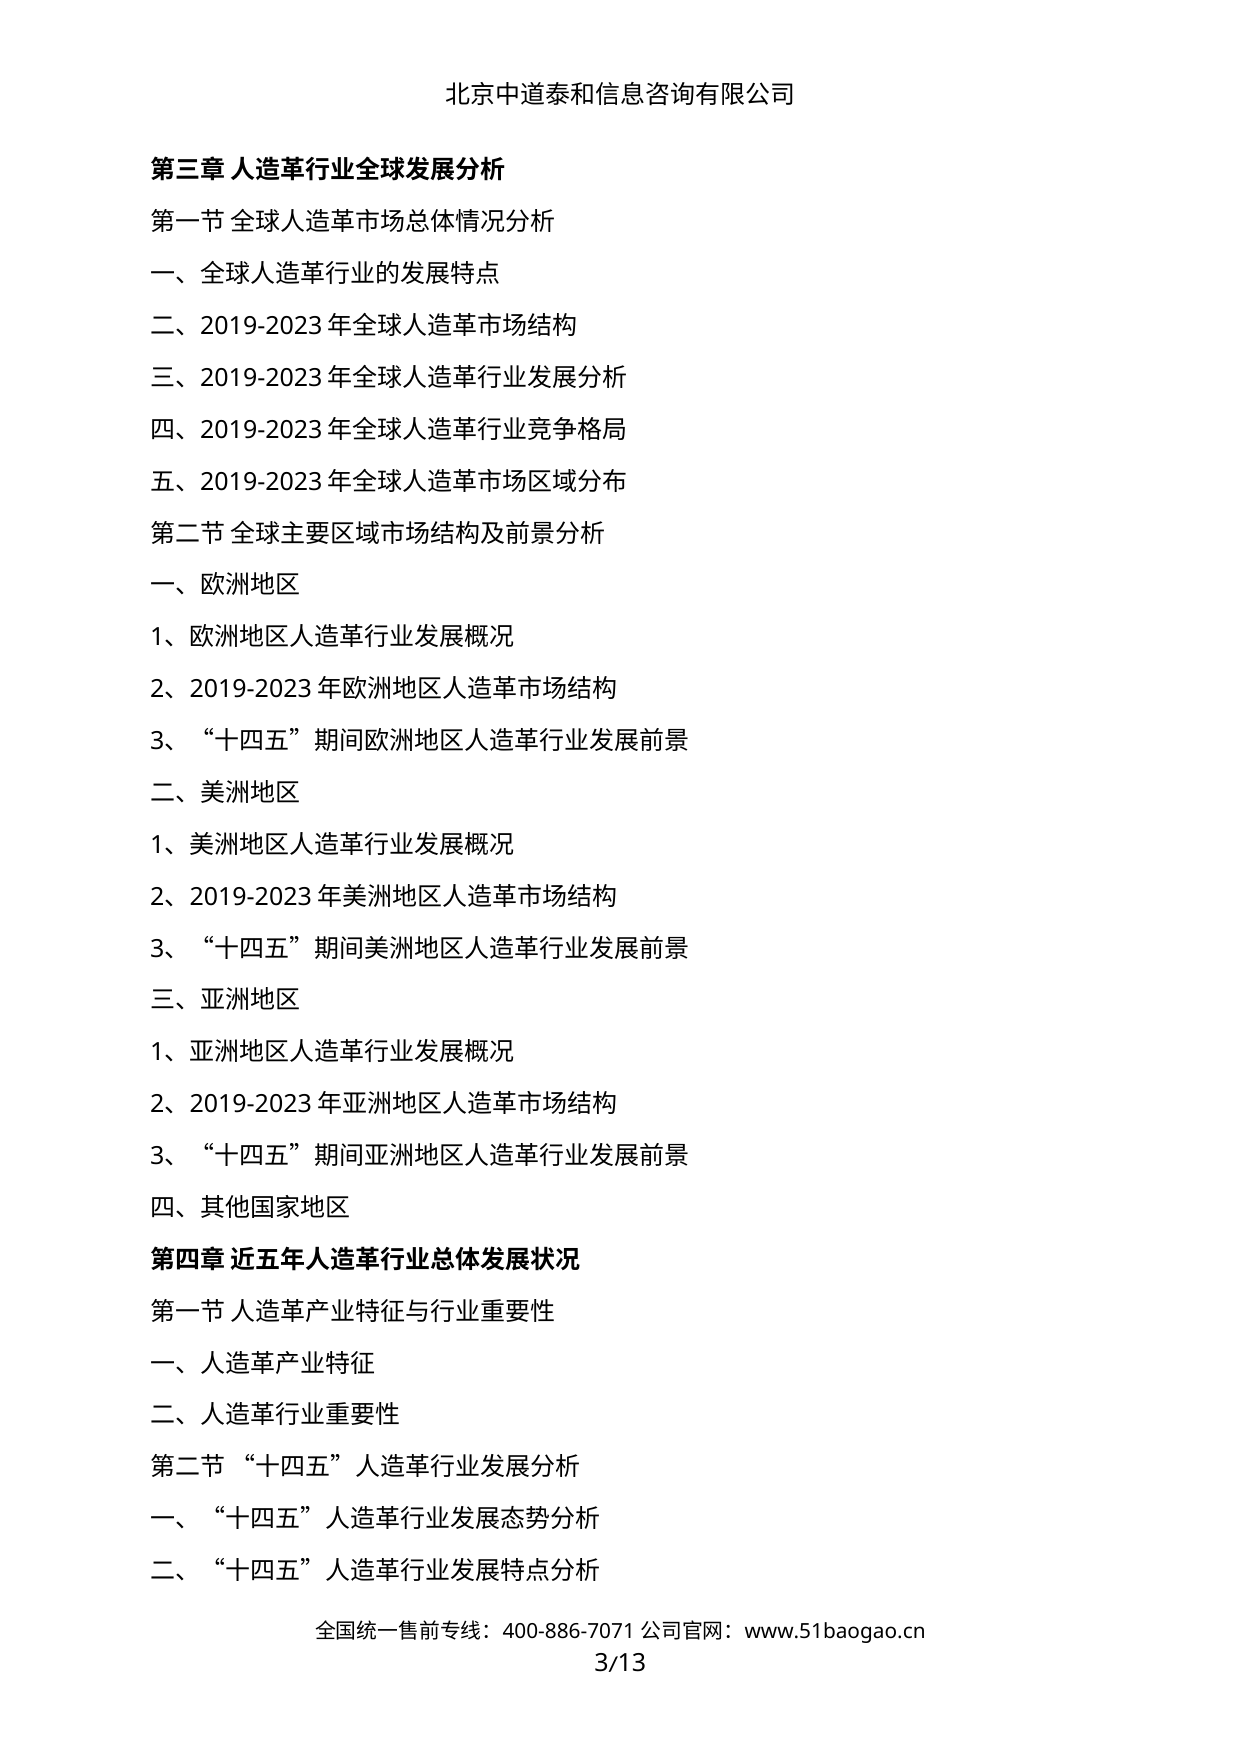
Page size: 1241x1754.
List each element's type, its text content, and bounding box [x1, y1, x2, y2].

text 第一节 人造革产业特征与行业重要性 [150, 1291, 1090, 1327]
text 3、“十四五”期间欧洲地区人造革行业发展前景 [150, 721, 1090, 757]
text 一、全球人造革行业的发展特点 [150, 254, 1090, 290]
text 2、2019-2023年美洲地区人造革市场结构 [150, 876, 1090, 912]
text 第四章 近五年人造革行业总体发展状况 [150, 1239, 1090, 1276]
text 二、2019-2023年全球人造革市场结构 [150, 306, 1090, 342]
text 五、2019-2023年全球人造革市场区域分布 [150, 461, 1090, 497]
text 3、“十四五”期间美洲地区人造革行业发展前景 [150, 928, 1090, 964]
text 四、2019-2023年全球人造革行业竞争格局 [150, 409, 1090, 446]
text 1、亚洲地区人造革行业发展概况 [150, 1032, 1090, 1068]
text 三、2019-2023年全球人造革行业发展分析 [150, 357, 1090, 394]
text 一、欧洲地区 [150, 565, 1090, 601]
text 二、“十四五”人造革行业发展特点分析 [150, 1551, 1090, 1587]
text 2、2019-2023年亚洲地区人造革市场结构 [150, 1084, 1090, 1120]
text 3、“十四五”期间亚洲地区人造革行业发展前景 [150, 1136, 1090, 1172]
text 第一节 全球人造革市场总体情况分析 [150, 202, 1090, 238]
text 第二节 全球主要区域市场结构及前景分析 [150, 513, 1090, 549]
text 第二节 “十四五”人造革行业发展分析 [150, 1447, 1090, 1483]
text 二、美洲地区 [150, 772, 1090, 809]
text 三、亚洲地区 [150, 980, 1090, 1016]
text 二、人造革行业重要性 [150, 1395, 1090, 1431]
text 2、2019-2023年欧洲地区人造革市场结构 [150, 669, 1090, 705]
text 第三章 人造革行业全球发展分析 [150, 150, 1090, 186]
text 一、人造革产业特征 [150, 1343, 1090, 1379]
text 四、其他国家地区 [150, 1187, 1090, 1224]
text 一、“十四五”人造革行业发展态势分析 [150, 1499, 1090, 1535]
text 1、欧洲地区人造革行业发展概况 [150, 617, 1090, 653]
text 1、美洲地区人造革行业发展概况 [150, 824, 1090, 861]
